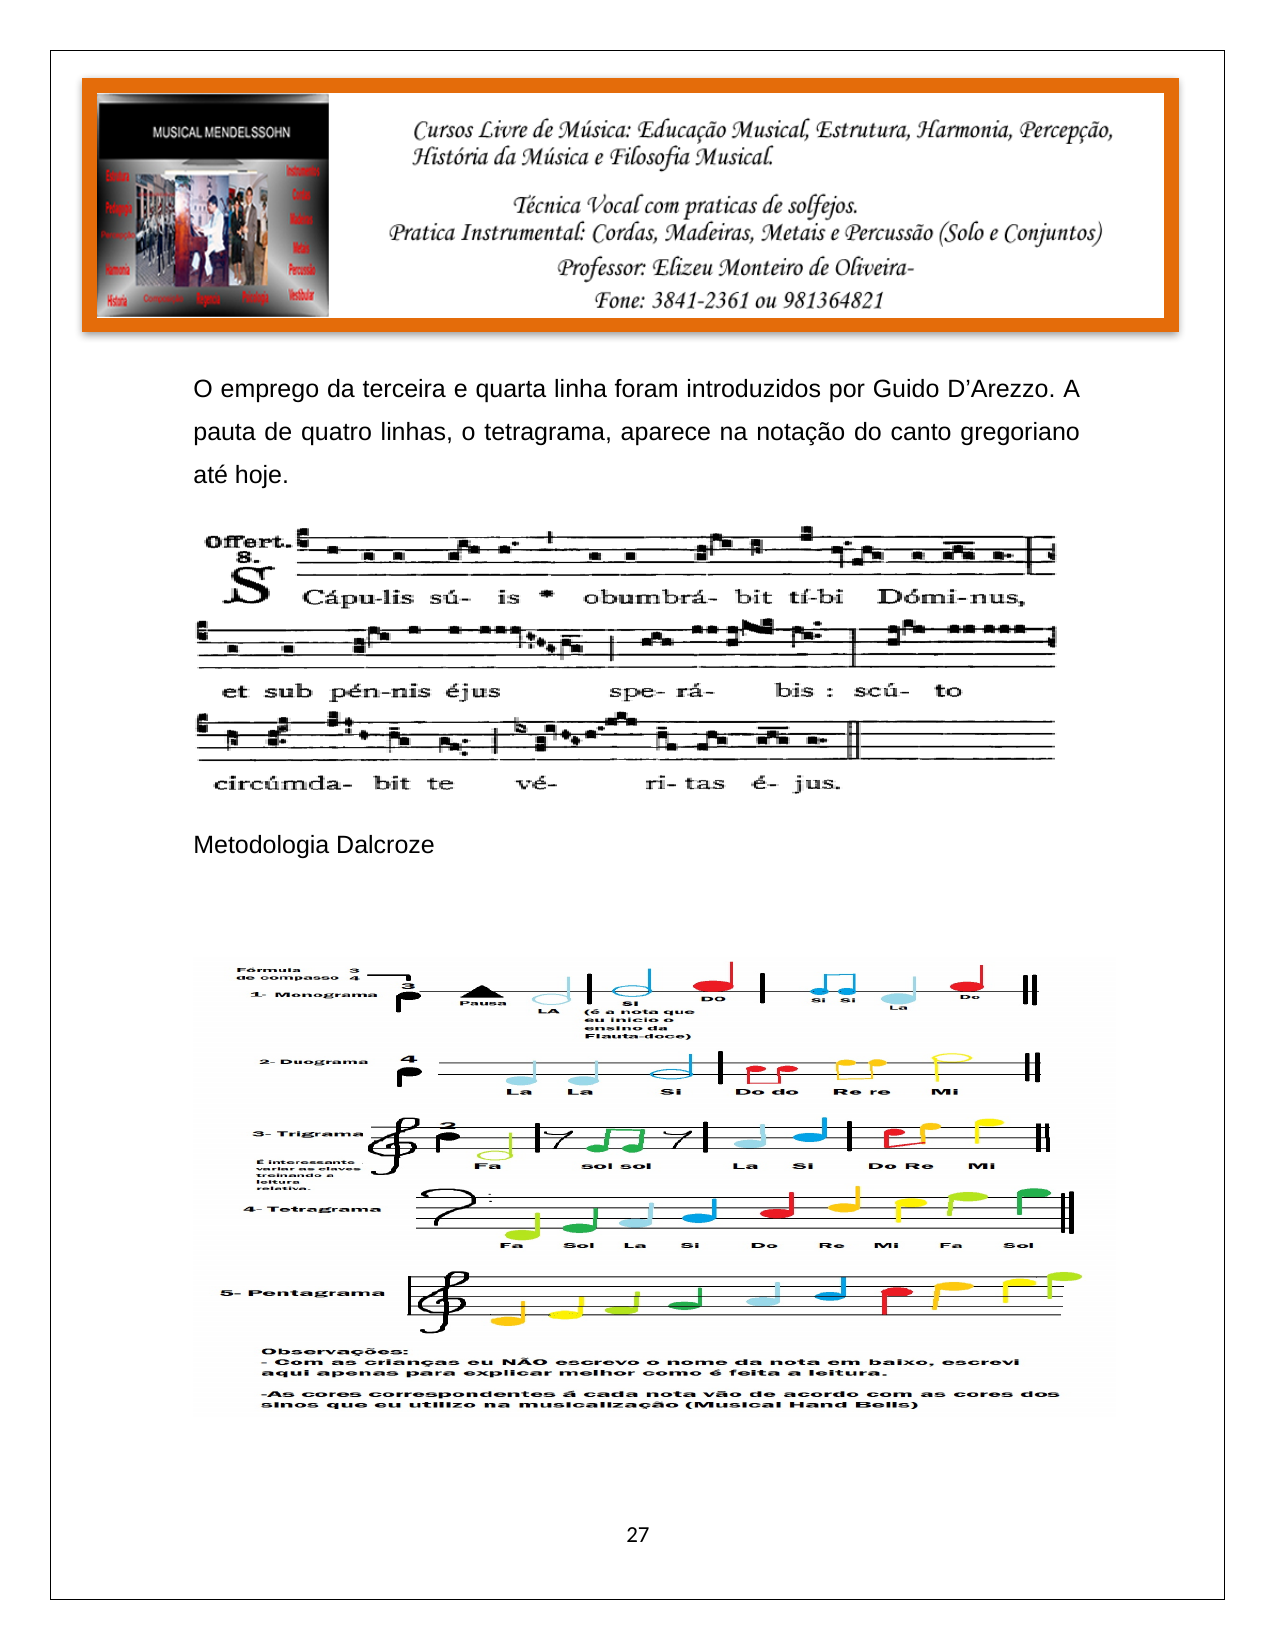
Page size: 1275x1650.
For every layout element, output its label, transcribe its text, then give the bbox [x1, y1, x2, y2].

text O emprego da terceira e quarta linha foram introduzidos por Guido D’Arezzo. A pauta de quatro linhas, o tetragrama, aparece na notação do canto gregoriano até hoje. [193, 374, 1082, 489]
picture [97, 93, 1164, 318]
text Metodologia Dalcroze [193, 830, 1082, 859]
picture [193, 957, 1117, 1418]
